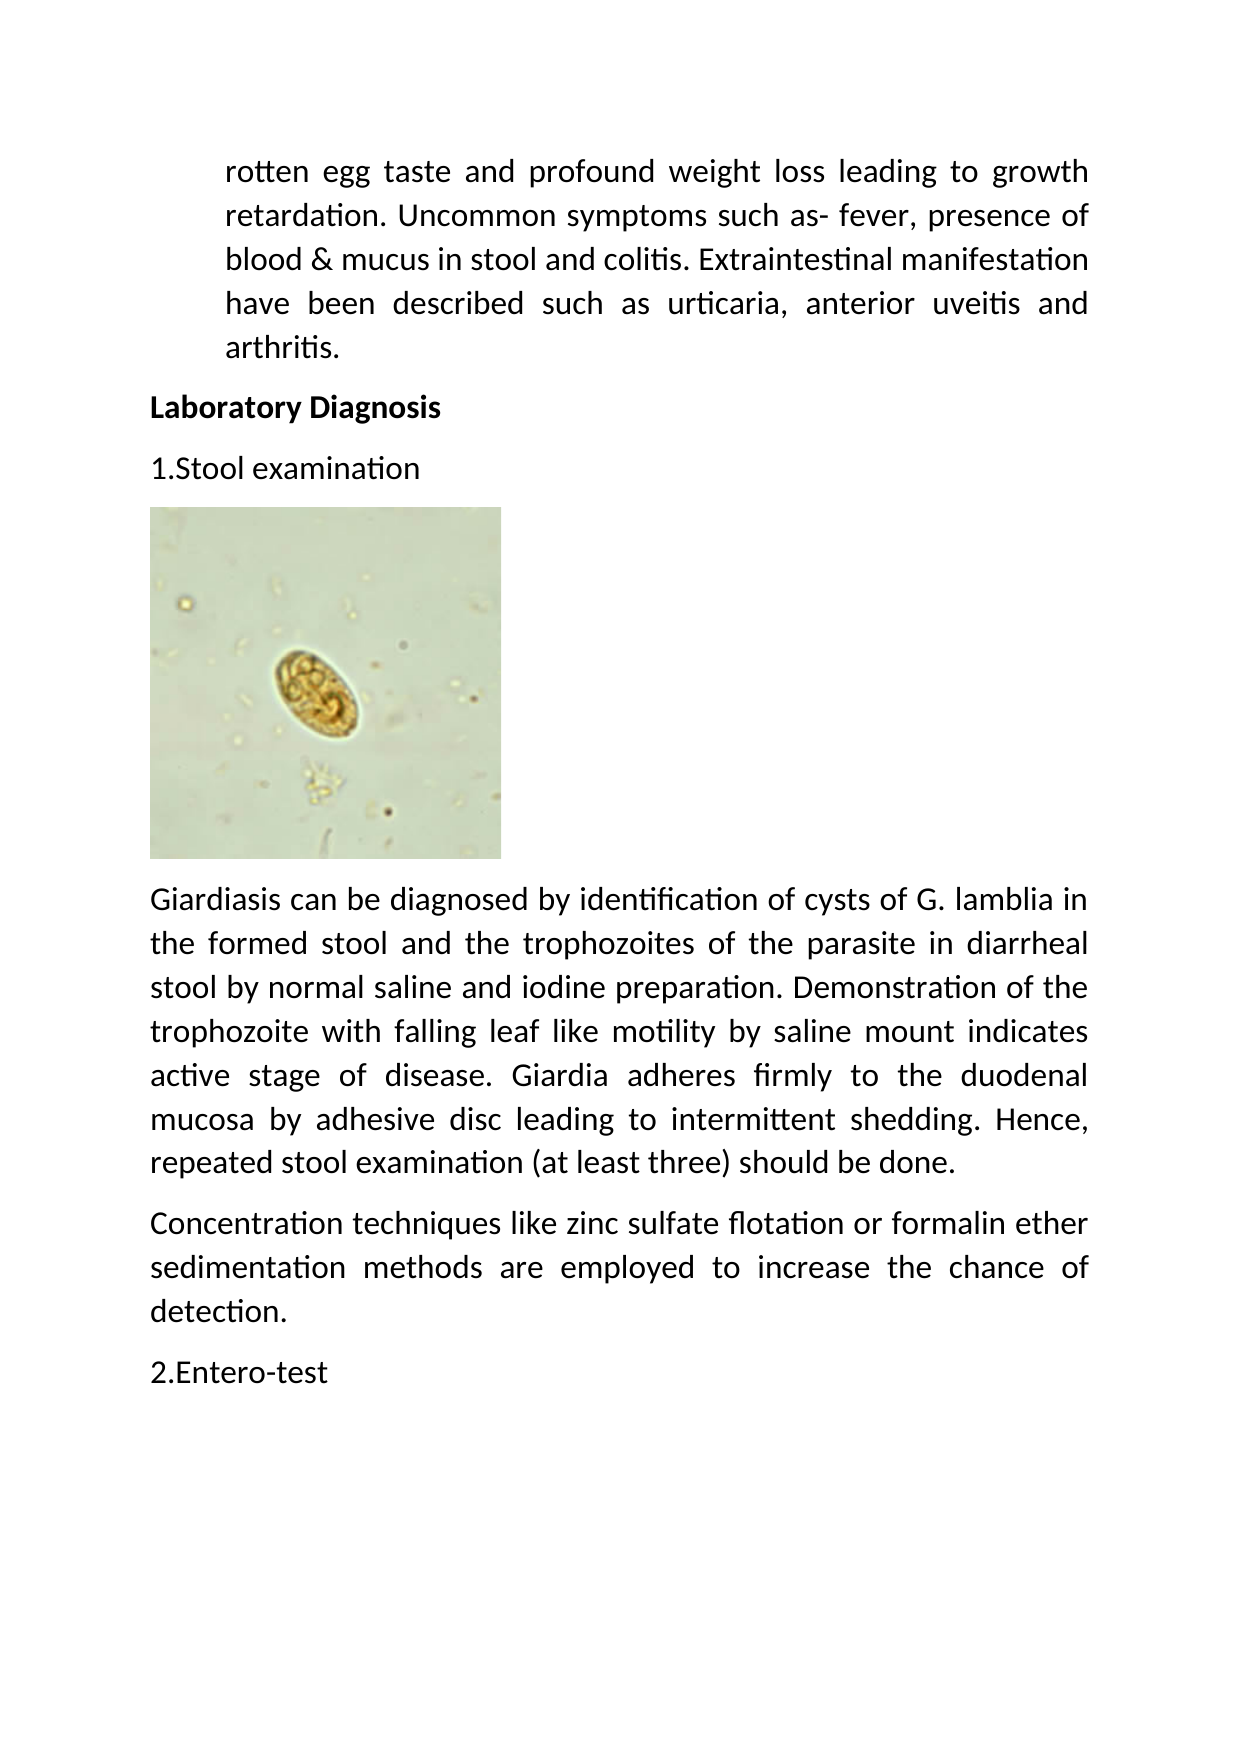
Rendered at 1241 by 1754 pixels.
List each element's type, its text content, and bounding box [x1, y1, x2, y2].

text 2.Entero-test [150, 1351, 1090, 1391]
text Laboratory Diagnosis [150, 386, 1090, 427]
picture [150, 507, 502, 859]
text 1.Stool examination [150, 447, 1090, 488]
text Giardiasis can be diagnosed by identification of cysts of G. lamblia in the formed stool and the trophozoites of the parasite in diarrheal stool by normal saline and iodine preparation. Demonstration of the trophozoite with falling leaf like motility by saline mount indicates active stage of disease. Giardia adheres firmly to the duodenal mucosa by adhesive disc leading to intermittent shedding. Hence, repeated stool examination (at least three) should be done. [150, 878, 1090, 1182]
text Concentration techniques like zinc sulfate flotation or formalin ether sedimentation methods are employed to increase the chance of detection. [150, 1202, 1090, 1331]
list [187, 150, 1090, 367]
